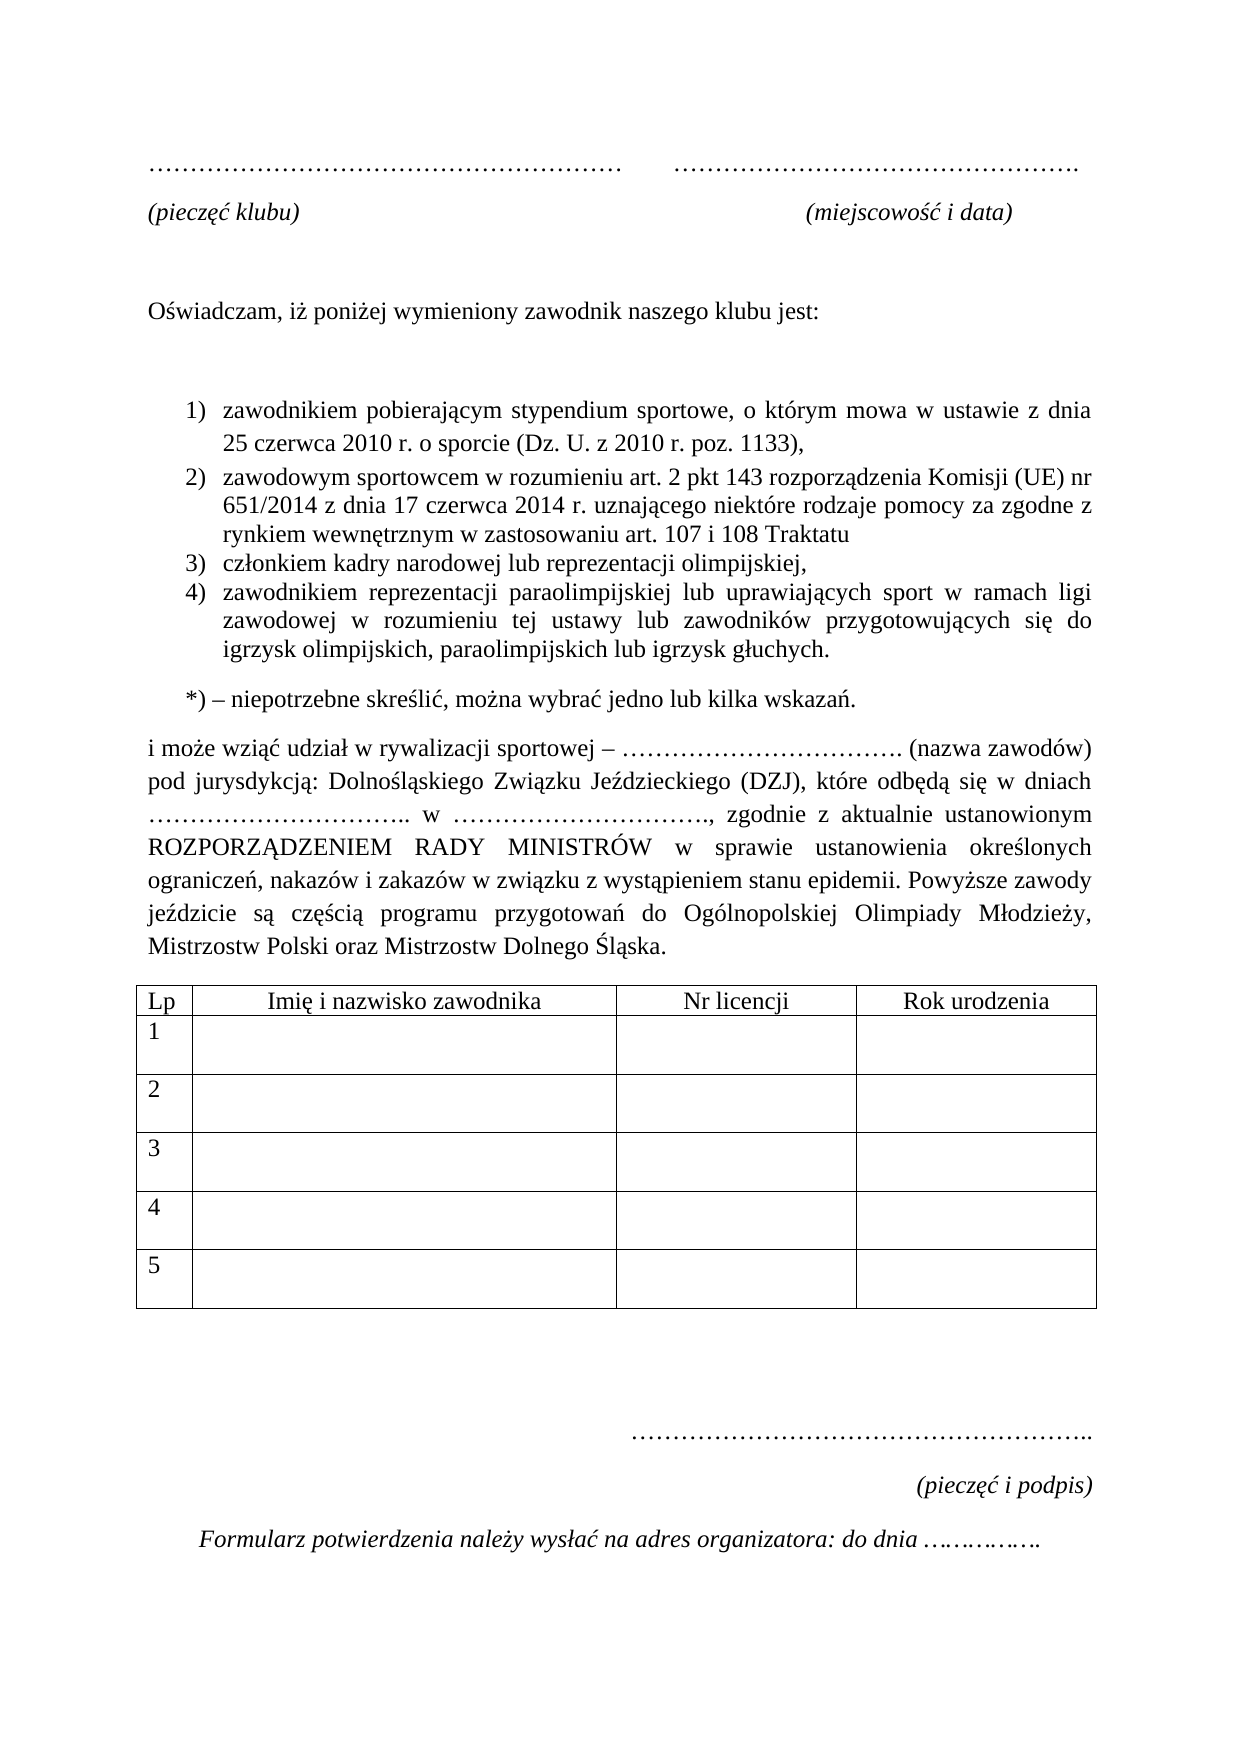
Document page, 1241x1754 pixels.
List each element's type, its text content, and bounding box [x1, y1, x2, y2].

table_header Nr licencji [617, 986, 856, 1015]
text (pieczęć i podpis) [148, 1470, 1093, 1499]
table_cell [617, 1192, 856, 1249]
list zawodowym sportowcem w rozumieniu art. 2 pkt 143 rozporządzenia Komisji (UE) nr 651/2014 z dnia 17 czerwca 2014 r. uznającego niektóre rodzaje pomocy za zgodne z rynkiem wewnętrznym w zastosowaniu art. 107 i 108 Traktatu [185, 462, 1093, 548]
list zawodnikiem pobierającym stypendium sportowe, o którym mowa w ustawie z dnia 25 czerwca 2010 r. o sporcie (Dz. U. z 2010 r. poz. 1133), [185, 396, 1093, 457]
text i może wziąć udział w rywalizacji sportowej – ……………………………. (nazwa zawodów) pod jurysdykcją: Dolnośląskiego Związku Jeździeckiego (DZJ), które odbędą się w dniach ………………………….. w …………………………., zgodnie z aktualnie ustanowionym ROZPORZĄDZENIEM RADY MINISTRÓW w sprawie ustanowienia określonych ograniczeń, nakazów i zakazów w związku z wystąpieniem stanu epidemii. Powyższe zawody jeździcie są częścią programu przygotowań do Ogólnopolskiej Olimpiady Młodzieży, Mistrzostw Polski oraz Mistrzostw Dolnego Śląska. [148, 733, 1093, 960]
table_cell [193, 1016, 616, 1073]
text ………………………………………………… …………………………………………. [148, 148, 1093, 176]
table_cell [193, 1192, 616, 1249]
table_cell [193, 1075, 616, 1132]
table_cell 3 [137, 1133, 192, 1191]
table_cell 5 [137, 1250, 192, 1308]
list członkiem kadry narodowej lub reprezentacji olimpijskiej, [185, 548, 1093, 577]
table_cell 1 [137, 1016, 192, 1073]
table_cell [857, 1192, 1096, 1249]
table_cell [617, 1133, 856, 1191]
table_cell [617, 1016, 856, 1073]
text Formularz potwierdzenia należy wysłać na adres organizatora: do dnia ……………. [148, 1524, 1093, 1553]
table_cell [857, 1133, 1096, 1191]
text ……………………………………………….. [148, 1416, 1093, 1445]
table_header Imię i nazwisko zawodnika [193, 986, 616, 1015]
table_cell [617, 1075, 856, 1132]
table_cell 4 [137, 1192, 192, 1249]
table_cell [857, 1075, 1096, 1132]
table_cell 2 [137, 1075, 192, 1132]
list zawodnikiem reprezentacji paraolimpijskiej lub uprawiających sport w ramach ligi zawodowej w rozumieniu tej ustawy lub zawodników przygotowujących się do igrzysk olimpijskich, paraolimpijskich lub igrzysk głuchych. [185, 577, 1093, 663]
text (pieczęć klubu) (miejscowość i data) [148, 197, 1093, 226]
text *) – niepotrzebne skreślić, można wybrać jedno lub kilka wskazań. [185, 684, 1093, 712]
text Oświadczam, iż poniżej wymieniony zawodnik naszego klubu jest: [148, 296, 1093, 325]
table_cell [857, 1016, 1096, 1073]
table_cell [193, 1133, 616, 1191]
table_cell [617, 1250, 856, 1308]
table_header Lp [137, 986, 192, 1015]
table_cell [857, 1250, 1096, 1308]
table_header Rok urodzenia [857, 986, 1096, 1015]
table_cell [193, 1250, 616, 1308]
